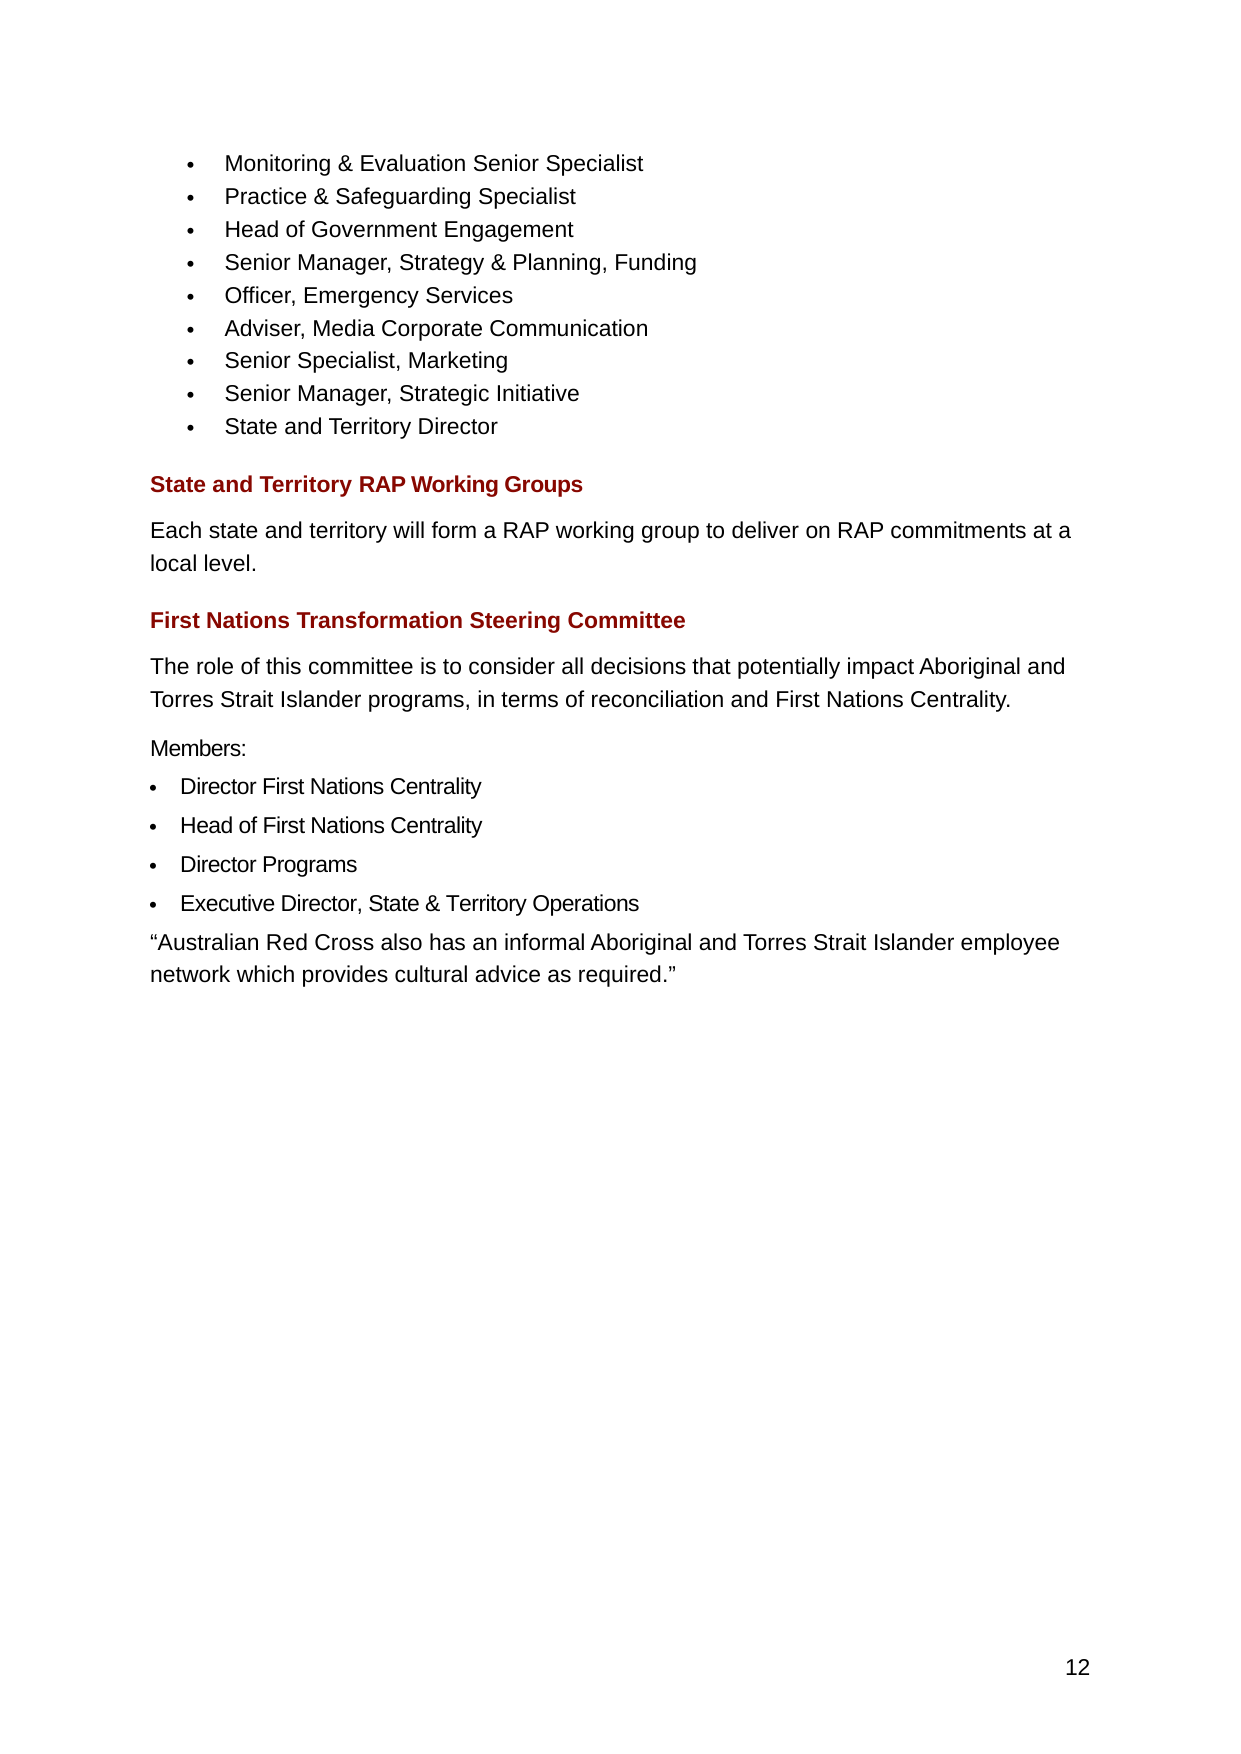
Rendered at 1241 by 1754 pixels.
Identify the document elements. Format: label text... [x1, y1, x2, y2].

subtitle First Nations Transformation Steering Committee [150, 607, 1090, 634]
subtitle State and Territory RAP Working Groups [150, 471, 1090, 498]
list Head of Government Engagement [187, 216, 1090, 242]
list State and Territory Director [187, 413, 1090, 440]
list Officer, Emergency Services [187, 282, 1090, 308]
list Practice & Safeguarding Specialist [187, 183, 1090, 209]
text Each state and territory will form a RAP working group to deliver on RAP commitments at a local level. [150, 517, 1090, 576]
list Adviser, Media Corporate Communication [187, 314, 1090, 341]
list Director Programs [150, 851, 1090, 877]
text The role of this committee is to consider all decisions that potentially impact Aboriginal and Torres Strait Islander programs, in terms of reconciliation and First Nations Centrality. [150, 653, 1090, 712]
list Senior Specialist, Marketing [187, 347, 1090, 374]
list Executive Director, State & Territory Operations [150, 889, 1090, 916]
list Director First Nations Centrality [150, 773, 1090, 799]
list Senior Manager, Strategic Initiative [187, 380, 1090, 407]
list Senior Manager, Strategy & Planning, Funding [187, 249, 1090, 275]
text “Australian Red Cross also has an informal Aboriginal and Torres Strait Islander employee network which provides cultural advice as required.” [150, 928, 1090, 988]
list Head of First Nations Centrality [150, 812, 1090, 838]
text Members: [150, 739, 1090, 761]
list Monitoring & Evaluation Senior Specialist [187, 150, 1090, 176]
